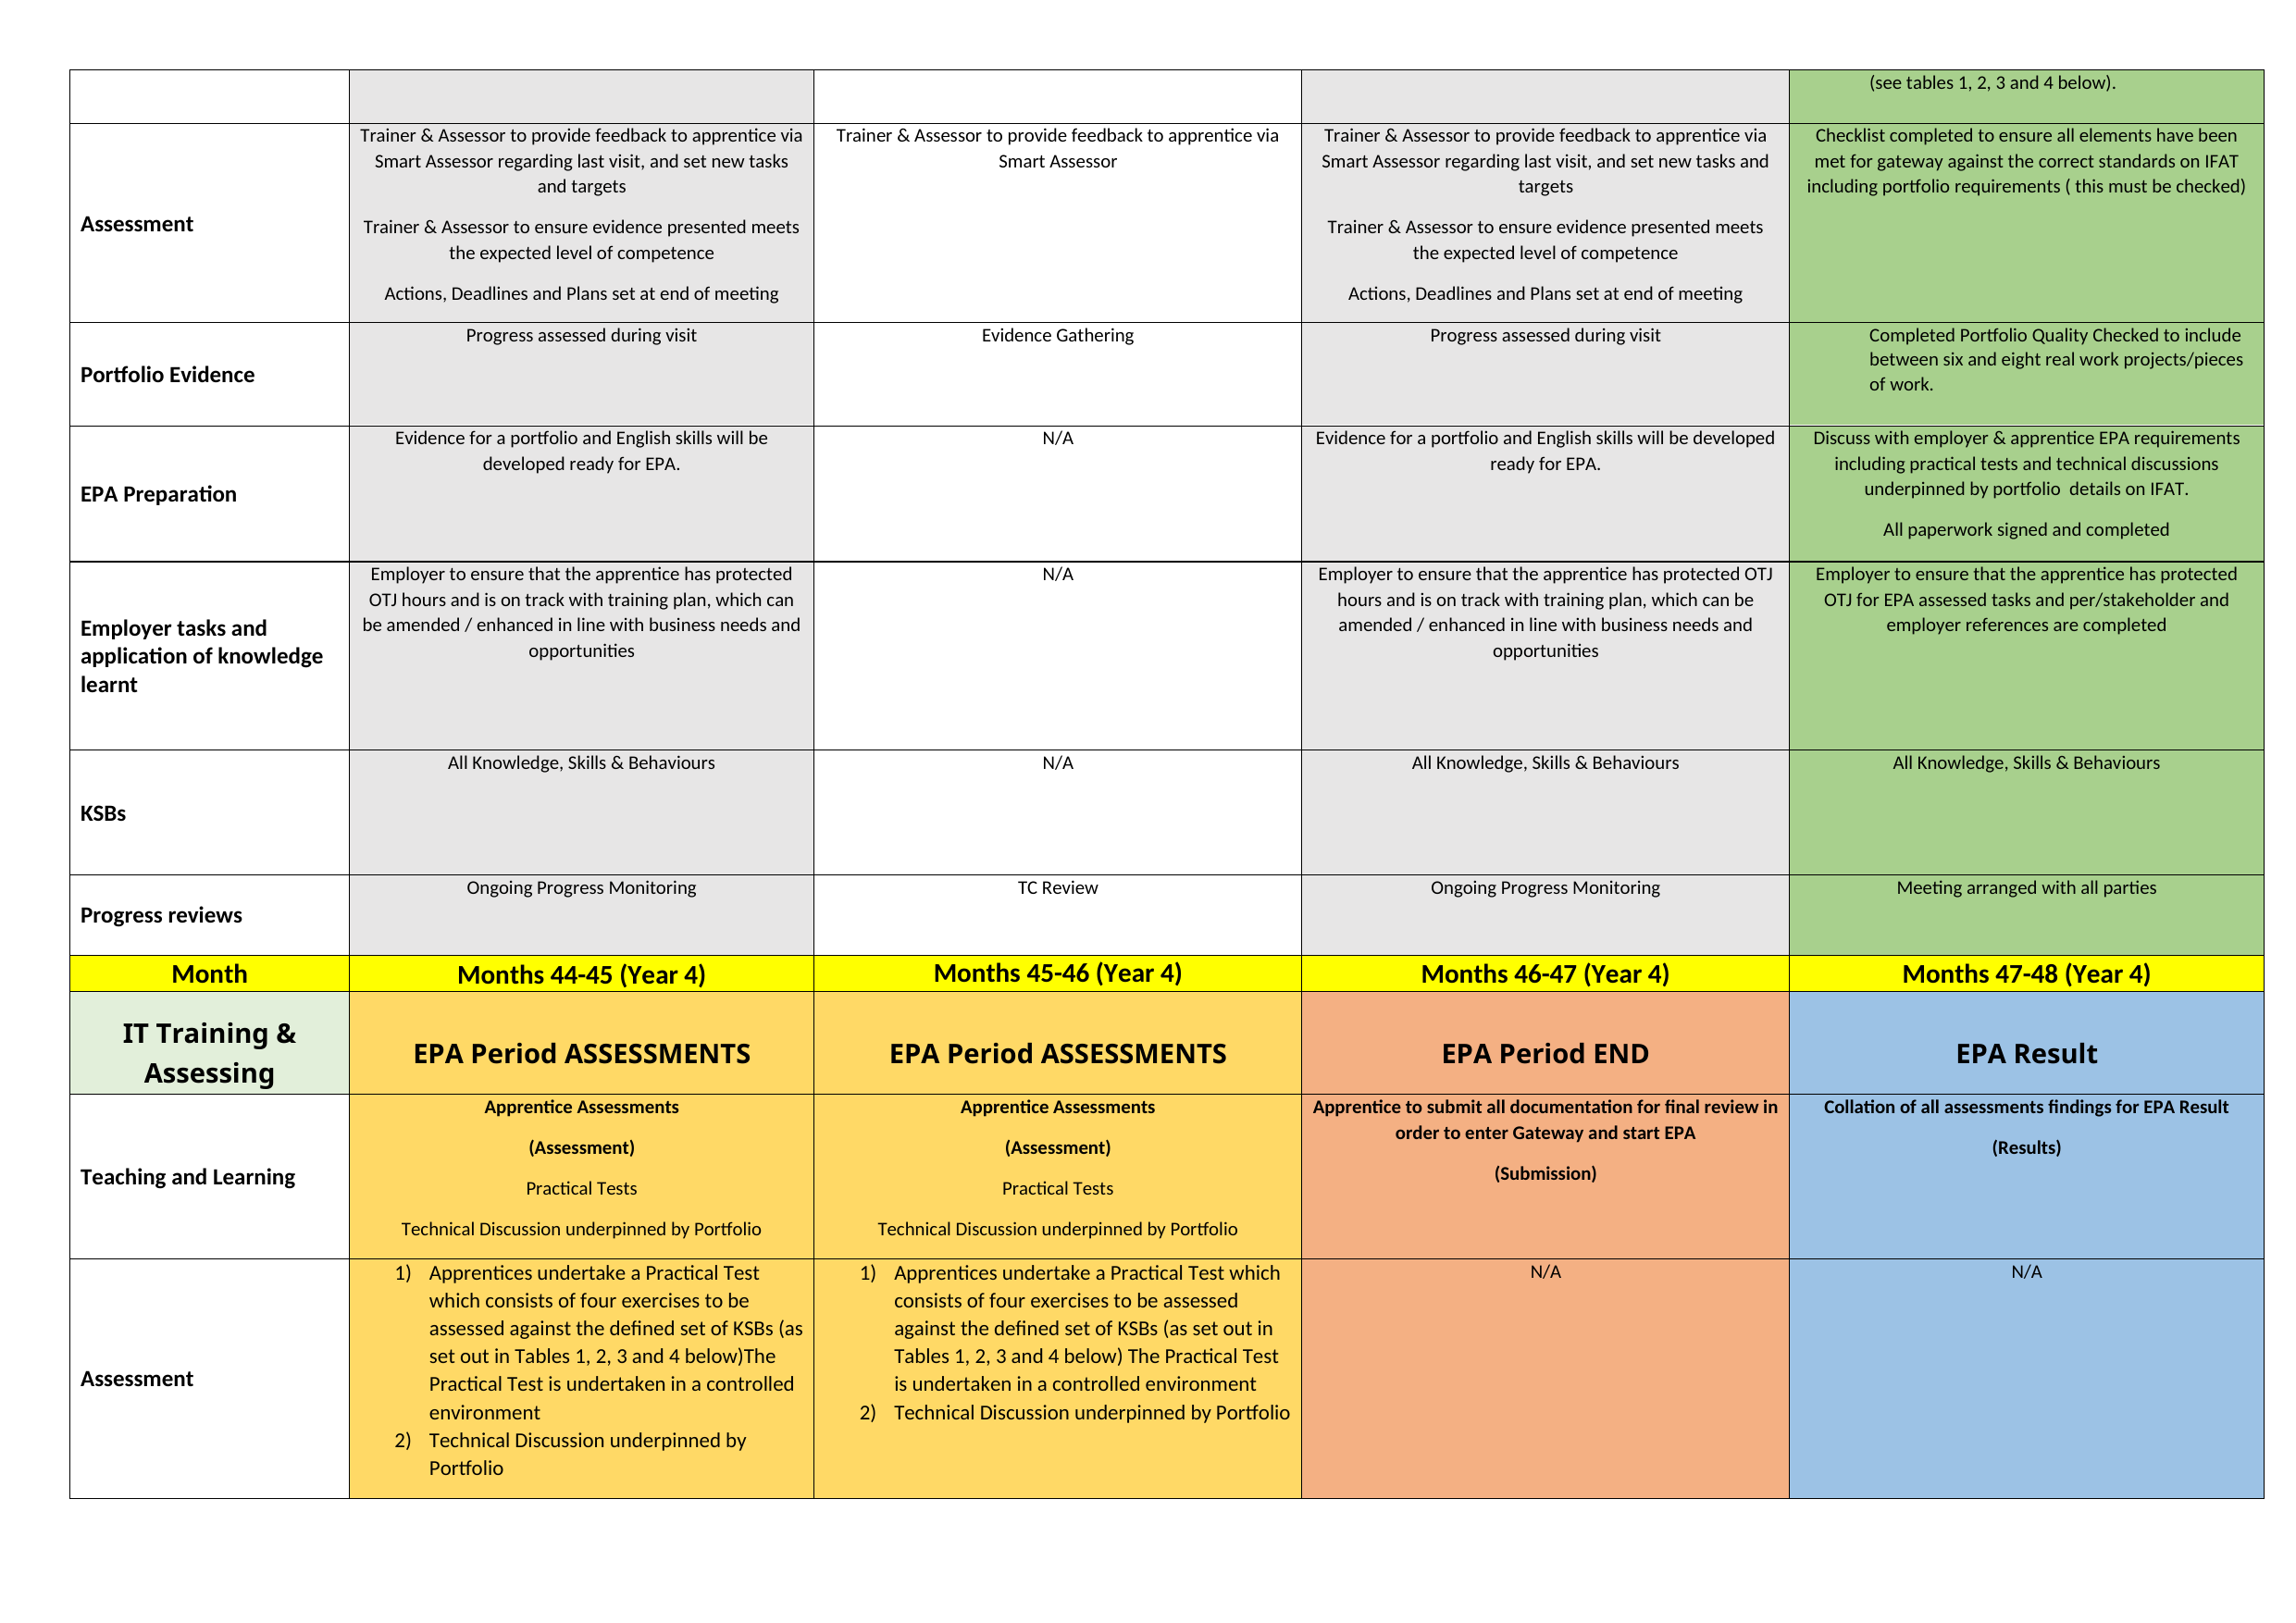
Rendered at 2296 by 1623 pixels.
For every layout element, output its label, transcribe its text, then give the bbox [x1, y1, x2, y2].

table_cell All Knowledge, Skills & Behaviours [1790, 750, 2264, 874]
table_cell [814, 70, 1301, 123]
table_cell Checklist completed to ensure all elements have been met for gateway against the correct standards on IFAT including portfolio requirements ( this must be checked) [1790, 124, 2264, 322]
table_cell EPA Period ASSESSMENTS [350, 992, 813, 1094]
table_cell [1790, 70, 2264, 123]
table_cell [70, 70, 349, 123]
table_cell Evidence for a portfolio and English skills will be developed ready for EPA. [350, 427, 813, 561]
table_cell IT Training & Assessing [70, 992, 349, 1094]
table_cell Ongoing Progress Monitoring [1302, 875, 1789, 955]
table_cell Evidence Gathering [814, 323, 1301, 425]
table_cell Portfolio Evidence [70, 323, 349, 425]
table_cell EPA Period ASSESSMENTS [814, 992, 1301, 1094]
table_cell EPA Period END [1302, 992, 1789, 1094]
table_cell EPA Result [1790, 992, 2264, 1094]
table_cell Apprentice Assessments (Assessment) Practical Tests Technical Discussion underpinned by Portfolio [350, 1095, 813, 1258]
table_cell Meeting arranged with all parties [1790, 875, 2264, 955]
table_cell Apprentice to submit all documentation for final review in order to enter Gateway and start EPA (Submission) [1302, 1095, 1789, 1258]
table_cell Completed Portfolio Quality Checked to include between six and eight real work projects/pieces of work. [1790, 323, 2264, 425]
table_cell KSBs [70, 750, 349, 874]
table_cell EPA Preparation [70, 427, 349, 561]
table_cell Teaching and Learning [70, 1095, 349, 1258]
table_cell Apprentices undertake a Practical Test which consists of four exercises to be assessed against the defined set of KSBs (as set out in Tables 1, 2, 3 and 4 below) The Practical Test is undertaken in a controlled environment Technical Discussion underpinned by Portfolio [814, 1259, 1301, 1498]
table_cell TC Review [814, 875, 1301, 955]
table_cell Progress assessed during visit [350, 323, 813, 425]
table_cell Discuss with employer & apprentice EPA requirements including practical tests and technical discussions underpinned by portfolio details on IFAT. All paperwork signed and completed [1790, 427, 2264, 561]
table_cell Assessment [70, 1259, 349, 1498]
table_cell All Knowledge, Skills & Behaviours [1302, 750, 1789, 874]
table_cell Months 45-46 (Year 4) [814, 956, 1301, 991]
table_cell N/A [814, 563, 1301, 750]
table_cell Progress assessed during visit [1302, 323, 1789, 425]
table_cell Progress reviews [70, 875, 349, 955]
table_cell Employer to ensure that the apprentice has protected OTJ hours and is on track with training plan, which can be amended / enhanced in line with business needs and opportunities [350, 563, 813, 750]
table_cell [350, 70, 813, 123]
table_cell N/A [1302, 1259, 1789, 1498]
table_cell Months 47-48 (Year 4) [1790, 956, 2264, 991]
table_cell Employer to ensure that the apprentice has protected OTJ for EPA assessed tasks and per/stakeholder and employer references are completed [1790, 563, 2264, 750]
table_cell Collation of all assessments findings for EPA Result (Results) [1790, 1095, 2264, 1258]
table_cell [1302, 70, 1789, 123]
table_cell N/A [814, 750, 1301, 874]
table_cell Ongoing Progress Monitoring [350, 875, 813, 955]
table_cell Employer to ensure that the apprentice has protected OTJ hours and is on track with training plan, which can be amended / enhanced in line with business needs and opportunities [1302, 563, 1789, 750]
table_cell Assessment [70, 124, 349, 322]
table_cell Evidence for a portfolio and English skills will be developed ready for EPA. [1302, 427, 1789, 561]
table_cell Apprentices undertake a Practical Test which consists of four exercises to be assessed against the defined set of KSBs (as set out in Tables 1, 2, 3 and 4 below)The Practical Test is undertaken in a controlled environment Technical Discussion underpinned by Portfolio [350, 1259, 813, 1498]
table_cell All Knowledge, Skills & Behaviours [350, 750, 813, 874]
table_cell Apprentice Assessments (Assessment) Practical Tests Technical Discussion underpinned by Portfolio [814, 1095, 1301, 1258]
table_cell Months 46-47 (Year 4) [1302, 956, 1789, 991]
table_cell N/A [814, 427, 1301, 561]
table_cell Employer tasks and application of knowledge learnt [70, 563, 349, 750]
table_cell Trainer & Assessor to provide feedback to apprentice via Smart Assessor [814, 124, 1301, 322]
table_cell Month [70, 956, 349, 991]
table_cell Trainer & Assessor to provide feedback to apprentice via Smart Assessor regarding last visit, and set new tasks and targets Trainer & Assessor to ensure evidence presented meets the expected level of competence Actions, Deadlines and Plans set at end of meeting [1302, 124, 1789, 322]
table_cell Months 44-45 (Year 4) [350, 956, 813, 991]
table_cell N/A [1790, 1259, 2264, 1498]
table_cell Trainer & Assessor to provide feedback to apprentice via Smart Assessor regarding last visit, and set new tasks and targets Trainer & Assessor to ensure evidence presented meets the expected level of competence Actions, Deadlines and Plans set at end of meeting [350, 124, 813, 322]
